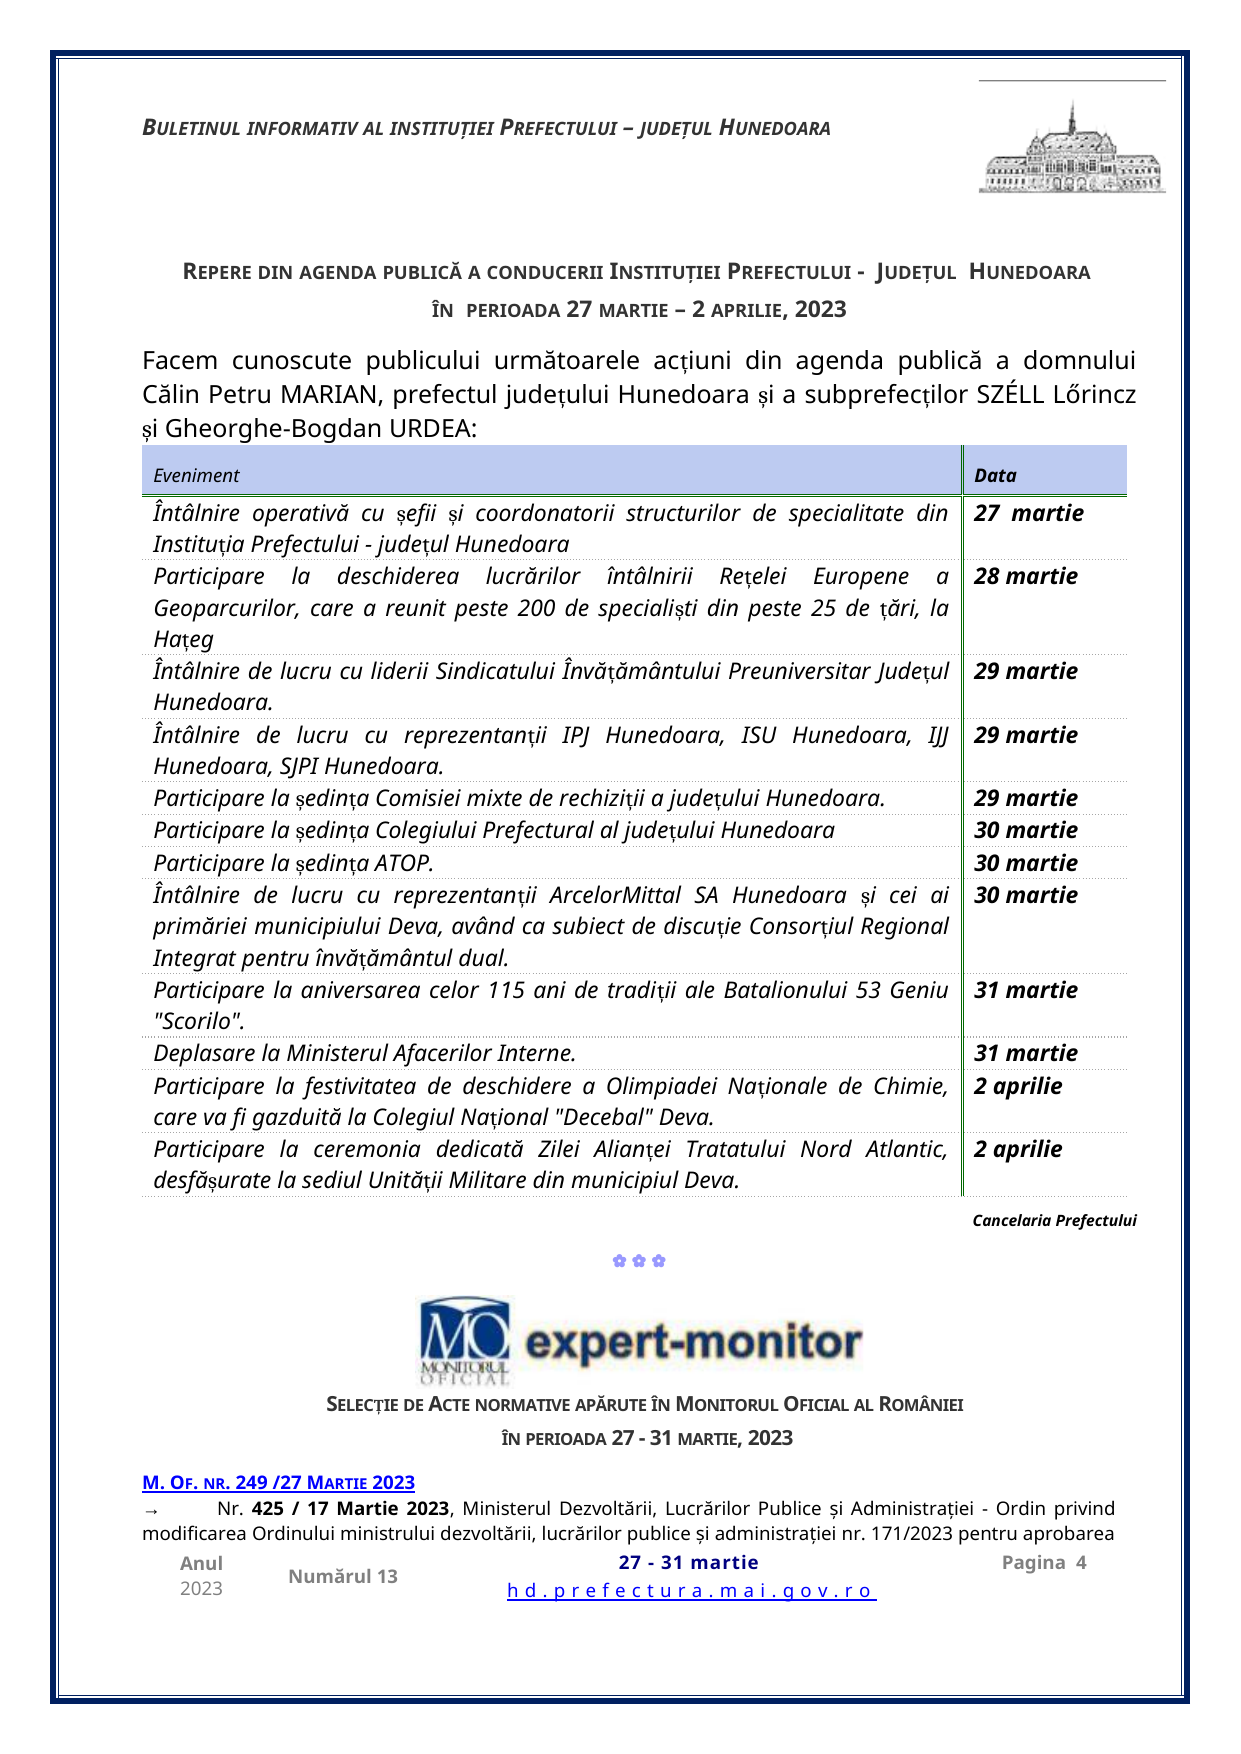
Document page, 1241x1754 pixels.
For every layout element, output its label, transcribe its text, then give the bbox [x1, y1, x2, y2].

text Facem cunoscute publicului următoarele acțiuni din agenda publică a domnului Călin Petru MARIAN, prefectul județului Hunedoara și a subprefecților SZÉLL Lőrincz și Gheorghe-Bogdan URDEA: [142, 343, 1137, 445]
table_cell Participare la ceremonia dedicată Zilei Alianței Tratatului Nord Atlantic, desfășurate la sediul Unității Militare din municipiul Deva. [142, 1132, 961, 1196]
table_cell 2 aprilie [964, 1069, 1127, 1132]
text Selecție de Acte normative apărute în Monitorul Oficial al României în perioada 27 - 31 martie, 2023 [179, 1389, 1116, 1451]
table_cell Participare la ședința ATOP. [142, 846, 961, 878]
table_header Eveniment [142, 445, 961, 494]
table_cell Întâlnire de lucru cu reprezentanții ArcelorMittal SA Hunedoara și cei ai primăriei municipiului Deva, având ca subiect de discuție Consorțiul Regional Integrat pentru învățământul dual. [142, 878, 961, 973]
text Cancelaria Prefectului [142, 1209, 1137, 1231]
table_cell 29 martie [964, 654, 1127, 718]
table_cell 2 aprilie [964, 1132, 1127, 1196]
table_cell Întâlnire operativă cu șefii și coordonatorii structurilor de specialitate din Instituția Prefectului - județul Hunedoara [142, 497, 961, 559]
table_cell 27 martie [964, 497, 1127, 559]
table_cell Participare la ședința Comisiei mixte de rechiziții a județului Hunedoara. [142, 781, 961, 813]
text M. Of. nr. 249 /27 Martie 2023 [142, 1469, 1116, 1495]
table_cell Participare la ședința Colegiului Prefectural al județului Hunedoara [142, 814, 961, 846]
table_cell Participare la deschiderea lucrărilor întâlnirii Rețelei Europene a Geoparcurilor, care a reunit peste 200 de specialiști din peste 25 de țări, la Hațeg [142, 559, 961, 654]
table_cell Participare la festivitatea de deschidere a Olimpiadei Naționale de Chimie, care va fi gazduită la Colegiul Național "Decebal" Deva. [142, 1069, 961, 1132]
table_cell 31 martie [964, 1036, 1127, 1069]
text Repere din agenda publică a conducerii Instituţiei Prefectului - Judeţul Hunedoara în perioada 27 martie – 2 aprilie, 2023 [142, 255, 1137, 324]
table_cell 28 martie [964, 559, 1127, 654]
table_cell Întâlnire de lucru cu liderii Sindicatului Învățământului Preuniversitar Județul Hunedoara. [142, 654, 961, 718]
table_cell 31 martie [964, 973, 1127, 1036]
table_cell Deplasare la Ministerul Afacerilor Interne. [142, 1036, 961, 1069]
table_cell 30 martie [964, 814, 1127, 846]
table_cell Întâlnire de lucru cu reprezentanții IPJ Hunedoara, ISU Hunedoara, IJJ Hunedoara, SJPI Hunedoara. [142, 718, 961, 781]
picture [978, 80, 1167, 212]
table_cell 30 martie [964, 846, 1127, 878]
table_header Data [964, 445, 1127, 494]
table_cell 29 martie [964, 718, 1127, 781]
table_cell 30 martie [964, 878, 1127, 973]
picture [415, 1295, 864, 1389]
table_cell 29 martie [964, 781, 1127, 813]
table_cell Participare la aniversarea celor 115 ani de tradiții ale Batalionului 53 Geniu "Scorilo". [142, 973, 961, 1036]
